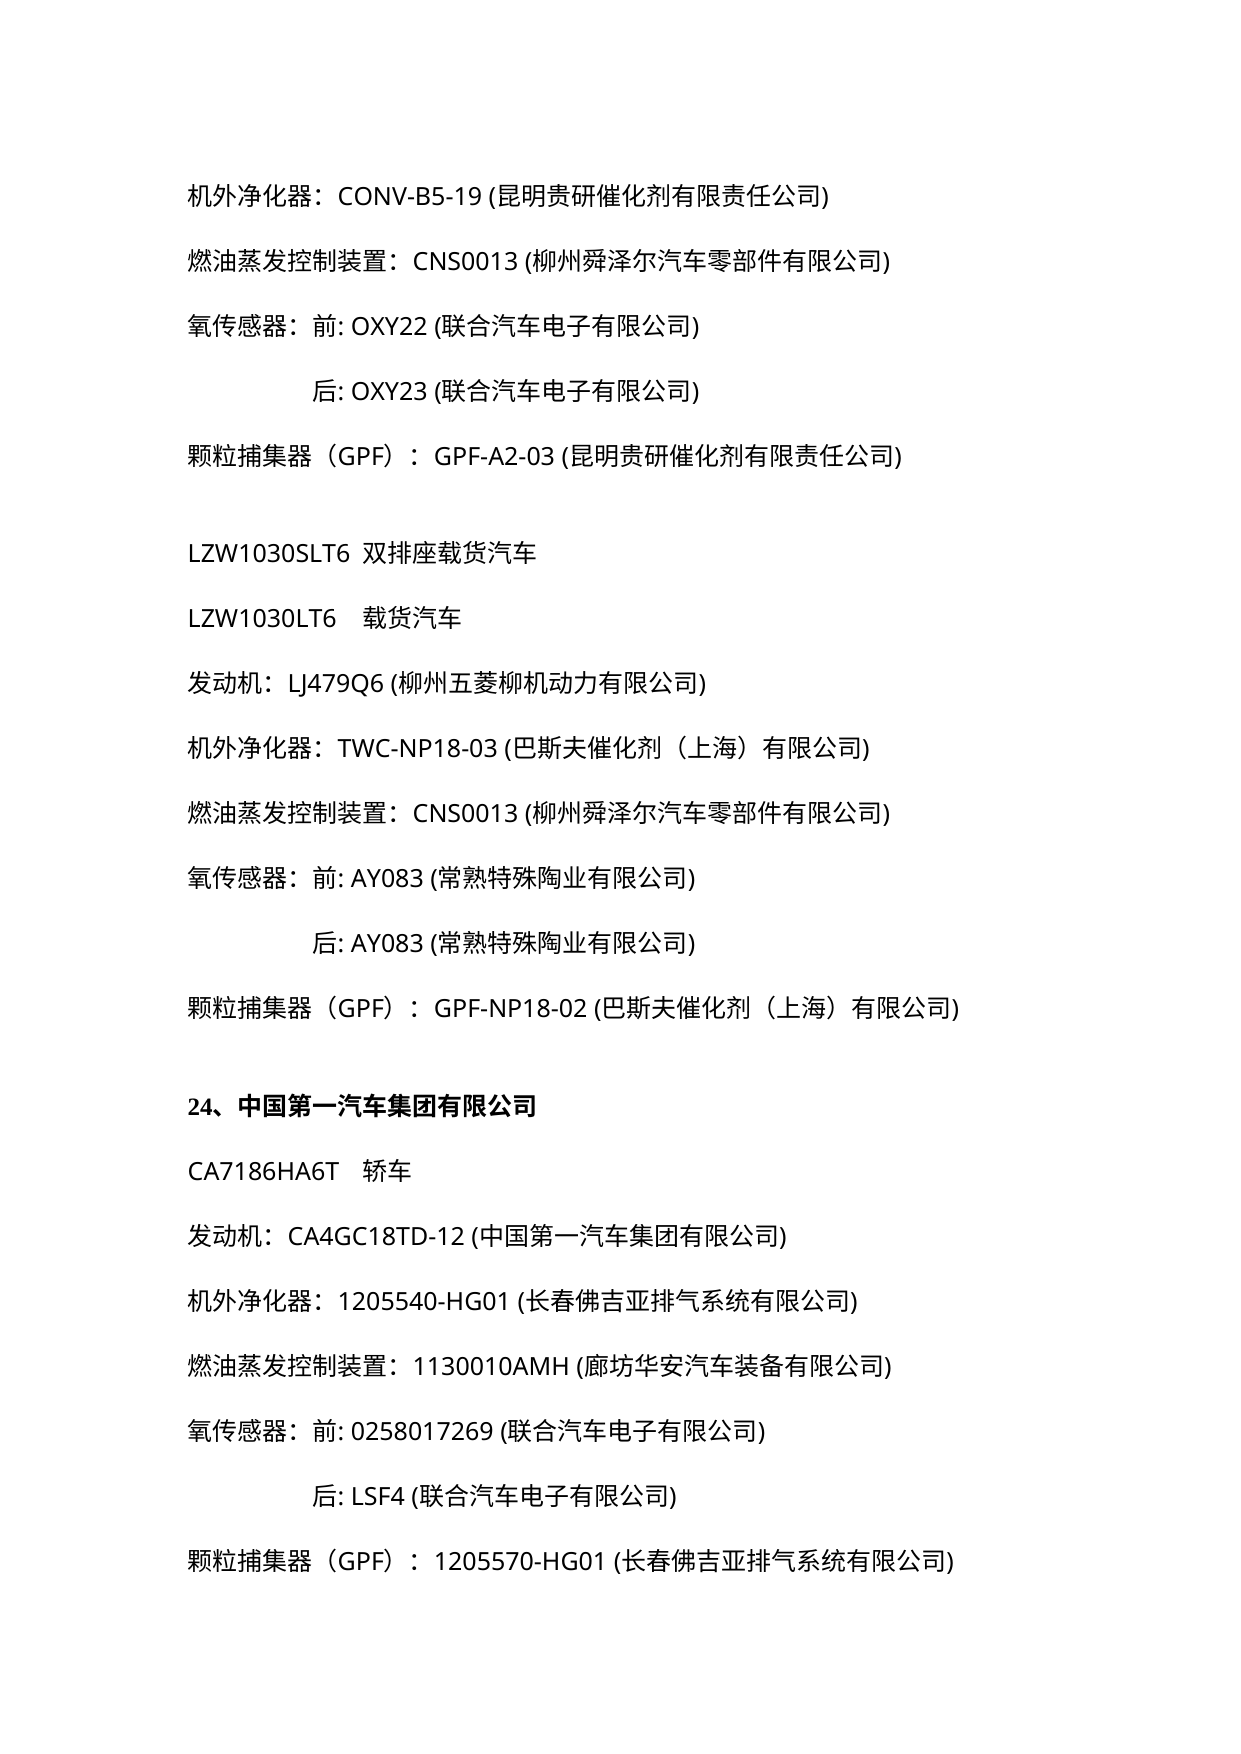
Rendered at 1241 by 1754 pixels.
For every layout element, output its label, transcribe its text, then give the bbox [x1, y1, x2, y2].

text 燃油蒸发控制装置：CNS0013 (柳州舜泽尔汽车零部件有限公司) [187, 779, 1053, 844]
text 发动机：LJ479Q6 (柳州五菱柳机动力有限公司) [187, 649, 1053, 714]
text 颗粒捕集器（GPF）：1205570-HG01 (长春佛吉亚排气系统有限公司) [187, 1527, 1053, 1592]
text 颗粒捕集器（GPF）：GPF-NP18-02 (巴斯夫催化剂（上海）有限公司) [187, 974, 1053, 1039]
text 发动机：CA4GC18TD-12 (中国第一汽车集团有限公司) [187, 1202, 1053, 1267]
text 燃油蒸发控制装置：1130010AMH (廊坊华安汽车装备有限公司) [187, 1332, 1053, 1397]
text 颗粒捕集器（GPF）：GPF-A2-03 (昆明贵研催化剂有限责任公司) [187, 422, 1053, 487]
text 后: LSF4 (联合汽车电子有限公司) [187, 1462, 1053, 1527]
text 氧传感器：前: AY083 (常熟特殊陶业有限公司) [187, 844, 1053, 909]
text 氧传感器：前: OXY22 (联合汽车电子有限公司) [187, 292, 1053, 357]
text CA7186HA6T 轿车 [187, 1137, 1053, 1202]
text 机外净化器：1205540-HG01 (长春佛吉亚排气系统有限公司) [187, 1267, 1053, 1332]
text 机外净化器：TWC-NP18-03 (巴斯夫催化剂（上海）有限公司) [187, 714, 1053, 779]
text 燃油蒸发控制装置：CNS0013 (柳州舜泽尔汽车零部件有限公司) [187, 227, 1053, 292]
text LZW1030SLT6 双排座载货汽车 [187, 519, 1053, 584]
text 24、中国第一汽车集团有限公司 [187, 1072, 1053, 1137]
text 后: OXY23 (联合汽车电子有限公司) [187, 357, 1053, 422]
text 后: AY083 (常熟特殊陶业有限公司) [187, 909, 1053, 974]
text 机外净化器：CONV-B5-19 (昆明贵研催化剂有限责任公司) [187, 162, 1053, 227]
text LZW1030LT6 载货汽车 [187, 584, 1053, 649]
text 氧传感器：前: 0258017269 (联合汽车电子有限公司) [187, 1397, 1053, 1462]
